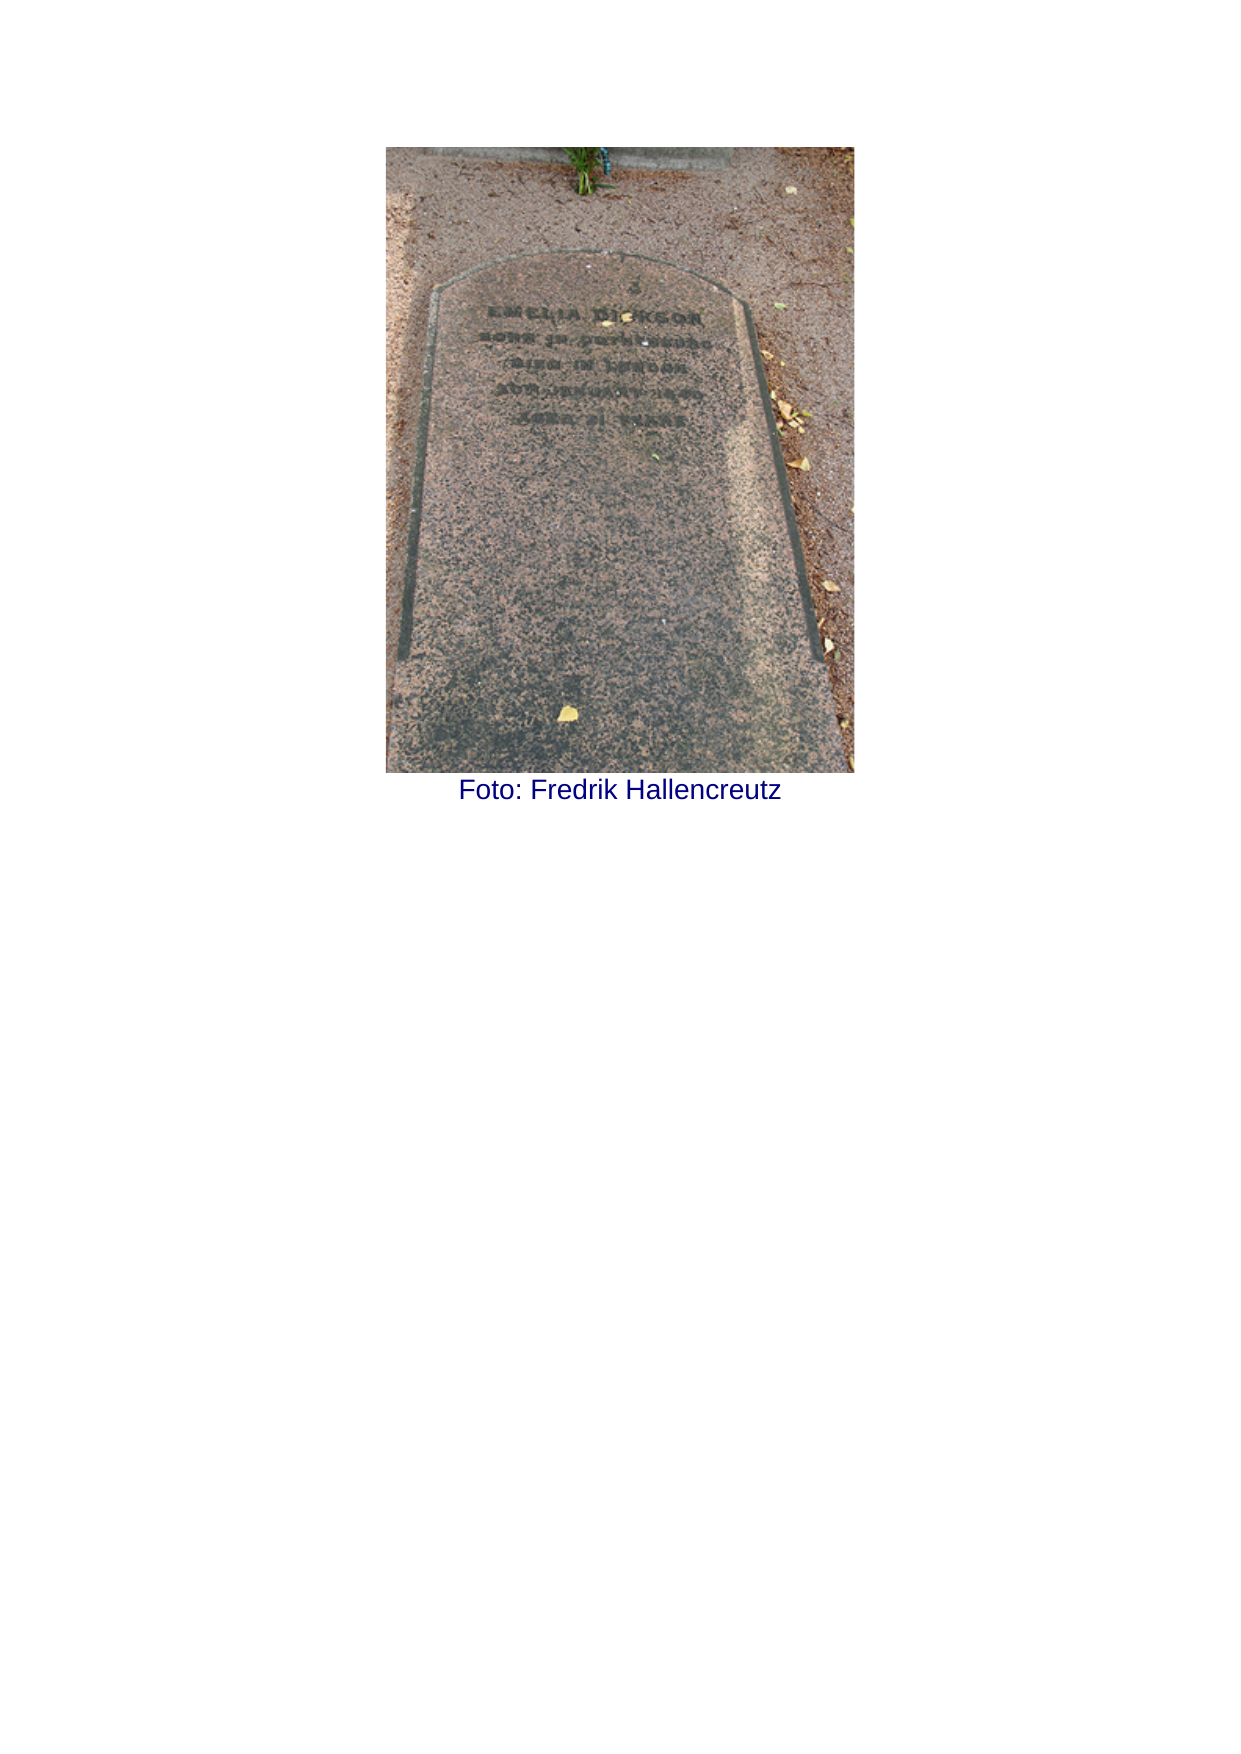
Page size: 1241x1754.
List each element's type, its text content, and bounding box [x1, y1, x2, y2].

picture [385, 147, 855, 773]
